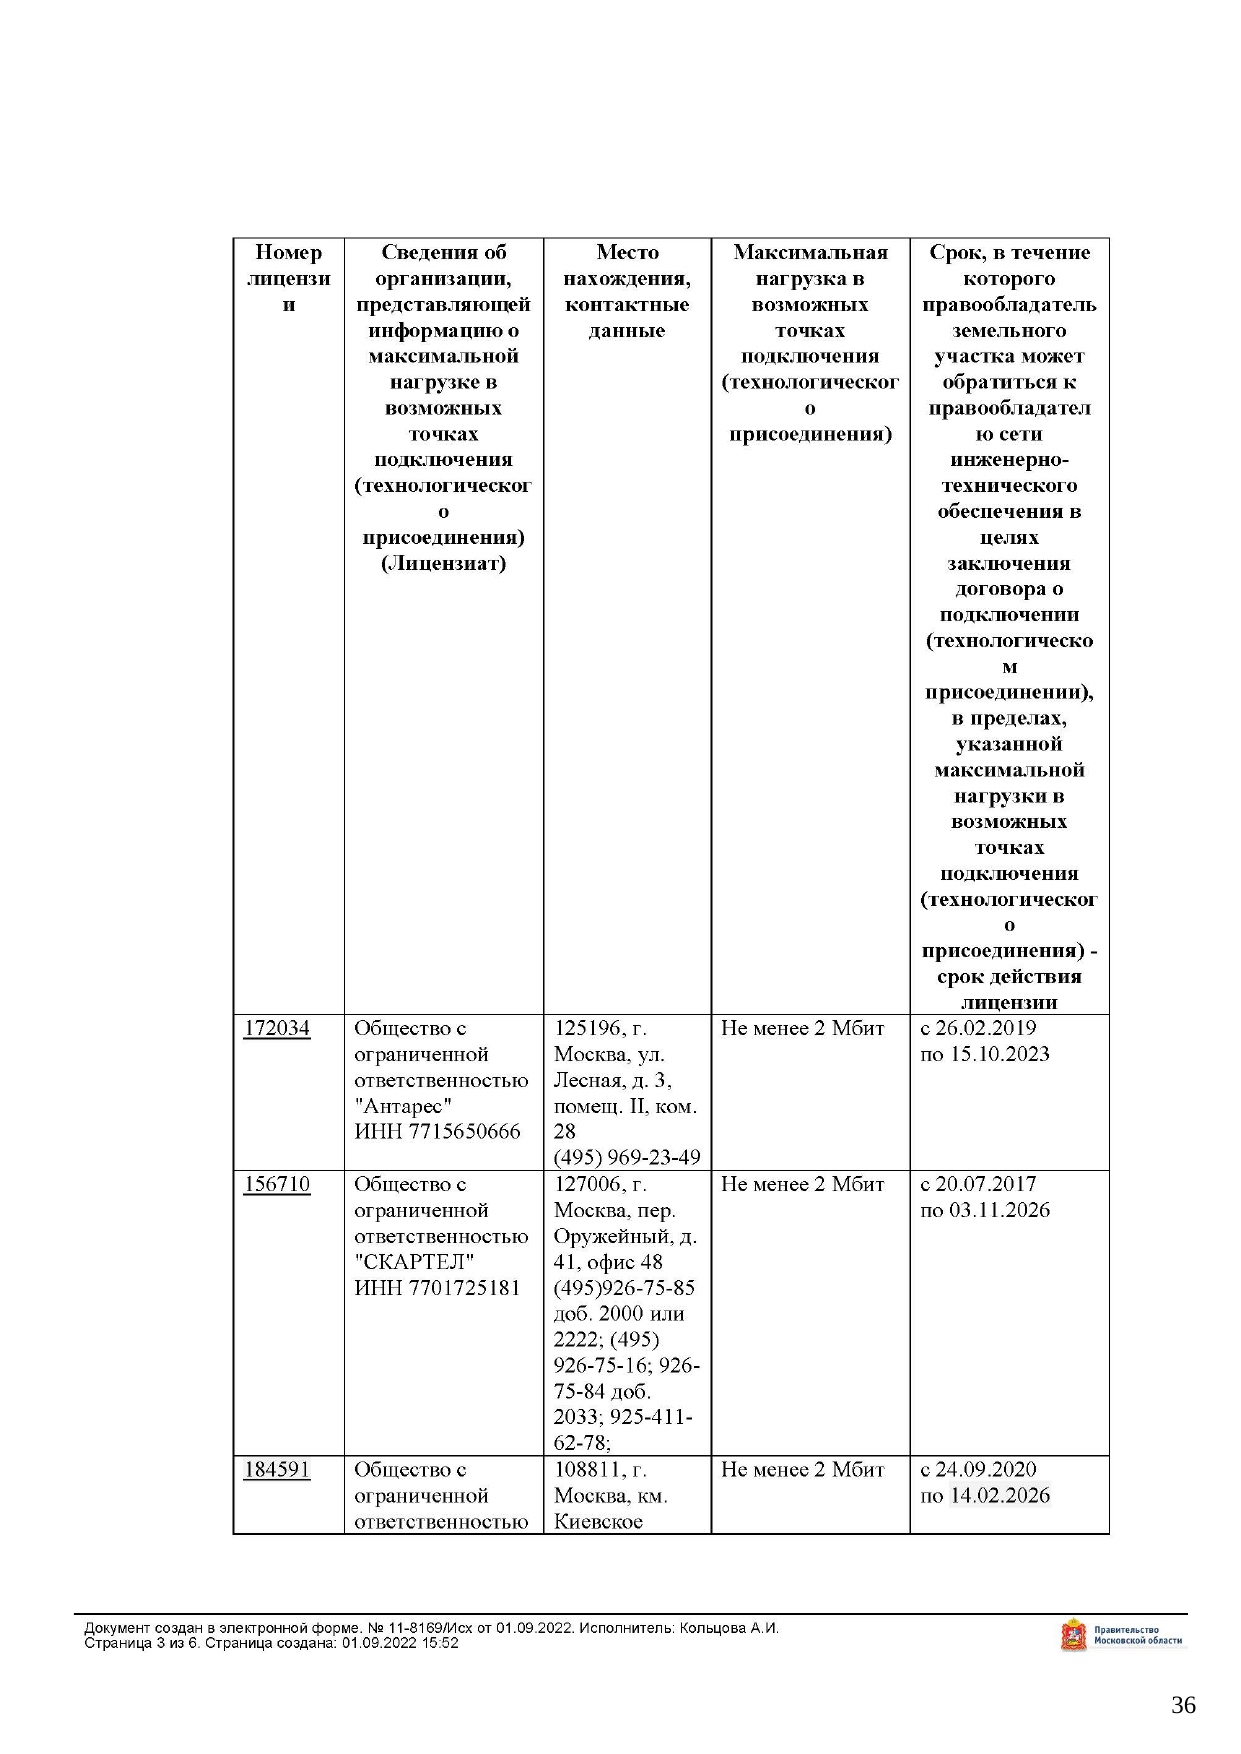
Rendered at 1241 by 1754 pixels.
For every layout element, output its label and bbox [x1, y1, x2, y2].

picture [73, 88, 1188, 1666]
